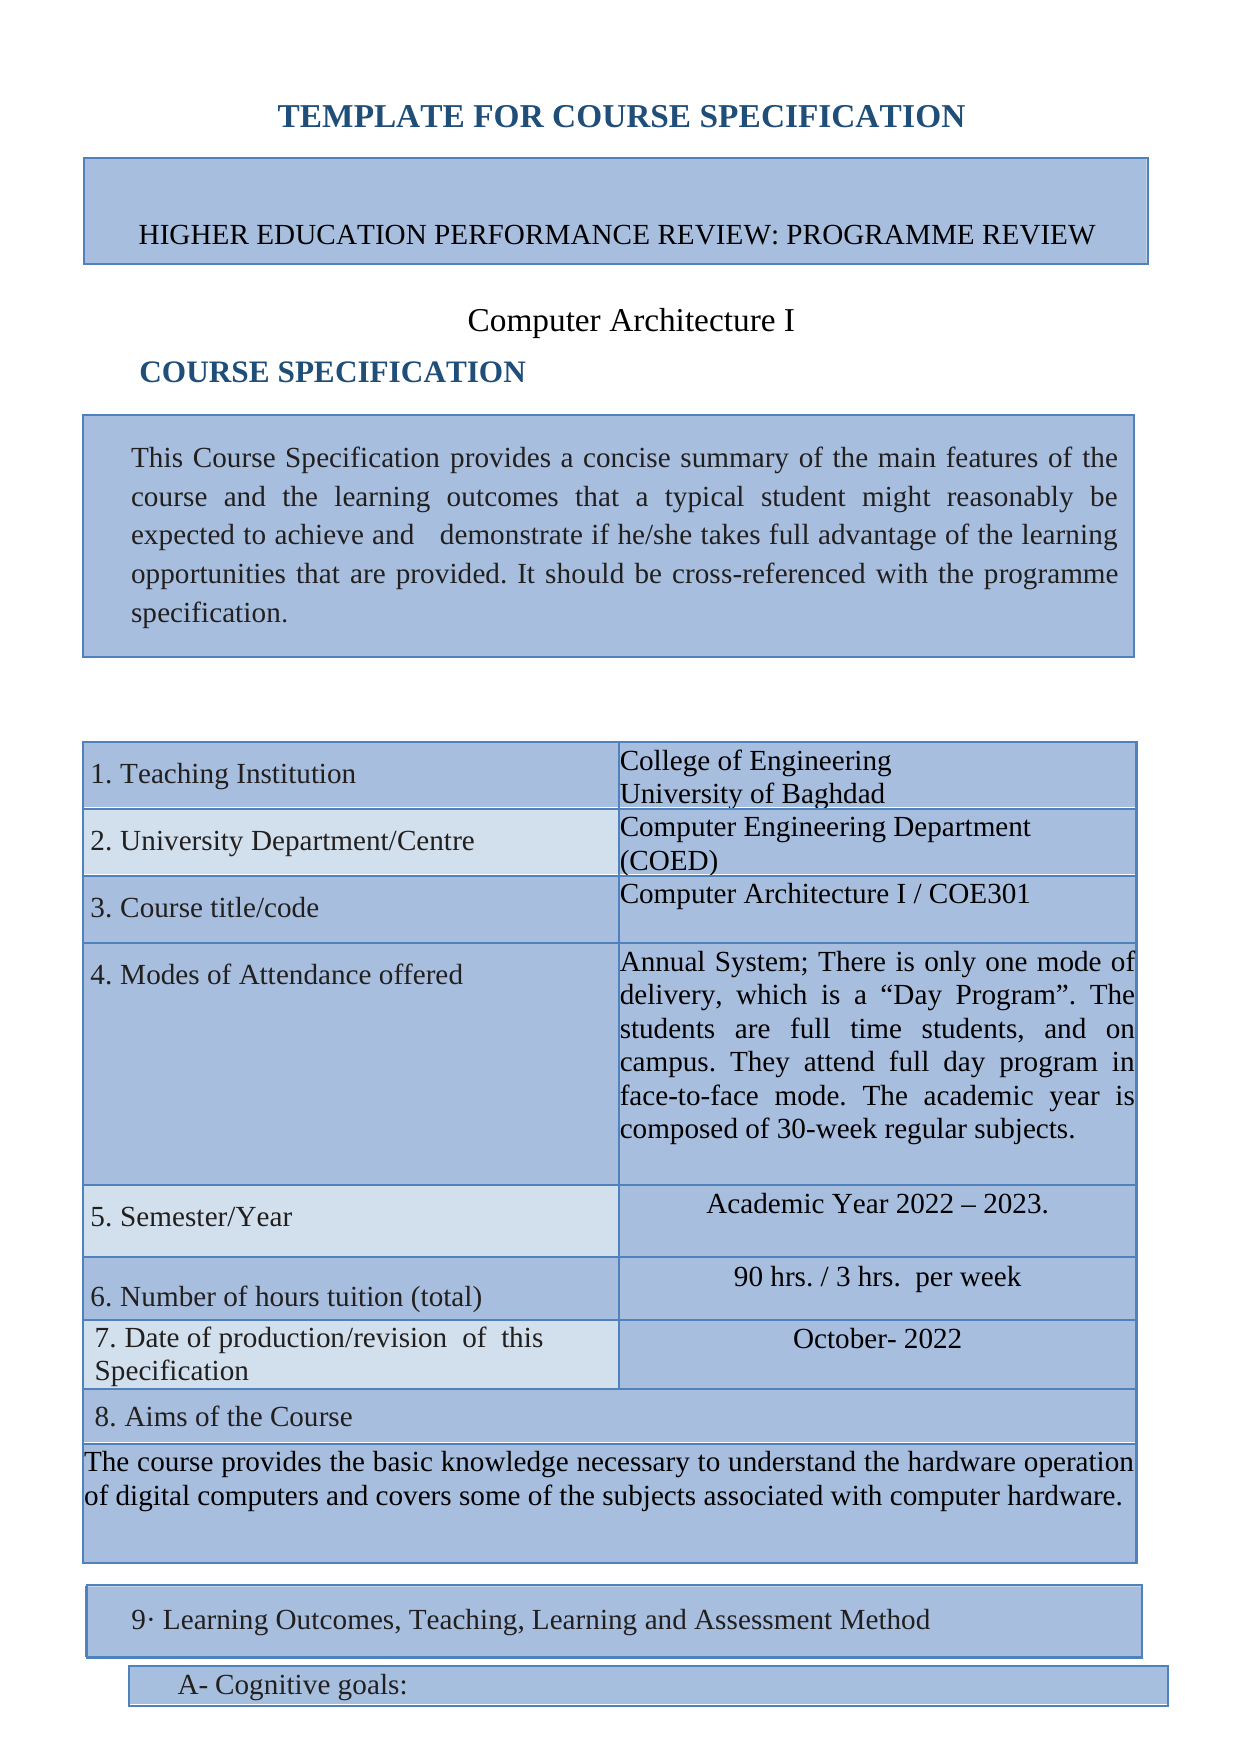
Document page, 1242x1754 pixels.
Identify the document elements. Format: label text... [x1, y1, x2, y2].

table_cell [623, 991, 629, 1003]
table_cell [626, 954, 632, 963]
text Computer Architecture I [110, 314, 1152, 335]
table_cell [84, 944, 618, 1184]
text TEMPLATE FOR COURSE SPECIFICATION [277, 96, 1152, 133]
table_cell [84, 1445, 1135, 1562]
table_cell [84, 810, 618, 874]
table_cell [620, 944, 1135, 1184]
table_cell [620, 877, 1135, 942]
text 9· Learning Outcomes, Teaching, Learning and Assessment Method [131, 1605, 1152, 1635]
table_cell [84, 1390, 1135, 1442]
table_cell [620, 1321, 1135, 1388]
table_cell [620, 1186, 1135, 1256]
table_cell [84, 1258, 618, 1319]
text HIGHER EDUCATION PERFORMANCE REVIEW: PROGRAMME REVIEW [138, 221, 1152, 250]
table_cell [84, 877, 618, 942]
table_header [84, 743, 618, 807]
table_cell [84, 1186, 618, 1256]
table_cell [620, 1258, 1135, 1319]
text COURSE SPECIFICATION [139, 358, 1152, 389]
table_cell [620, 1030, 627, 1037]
text specification. [131, 595, 296, 628]
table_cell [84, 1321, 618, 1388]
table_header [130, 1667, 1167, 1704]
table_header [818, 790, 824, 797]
text course and the learning outcomes that a typical student might reasonably be expected to achieve and demonstrate if he/she takes full advantage of the learning opportunities that are provided. It should be cross-referenced with the programme [131, 479, 1129, 589]
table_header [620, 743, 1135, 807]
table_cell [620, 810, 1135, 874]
text This Course Specification provides a concise summary of the main features of the [131, 444, 1128, 474]
